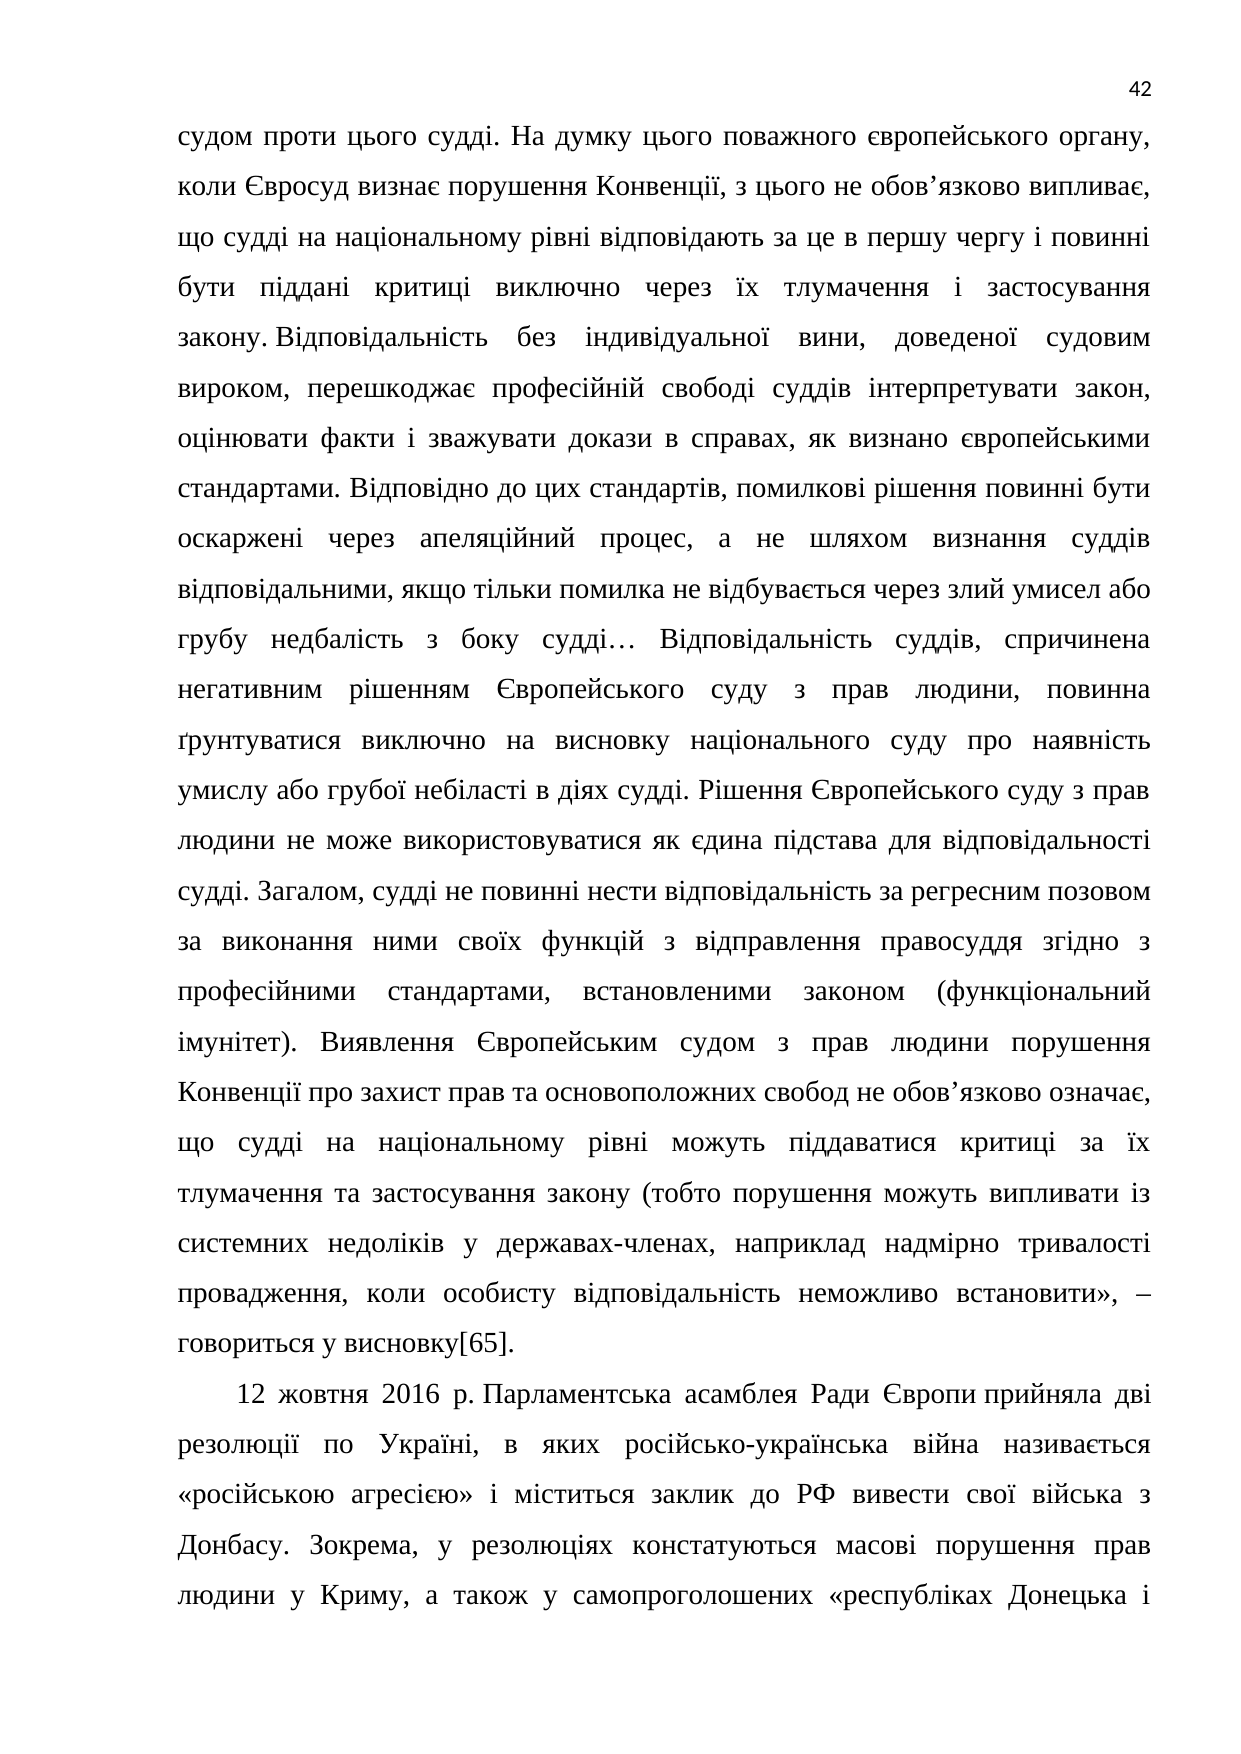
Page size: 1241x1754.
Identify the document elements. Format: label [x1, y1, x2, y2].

text [177, 118, 1152, 1359]
text [177, 1376, 1152, 1611]
